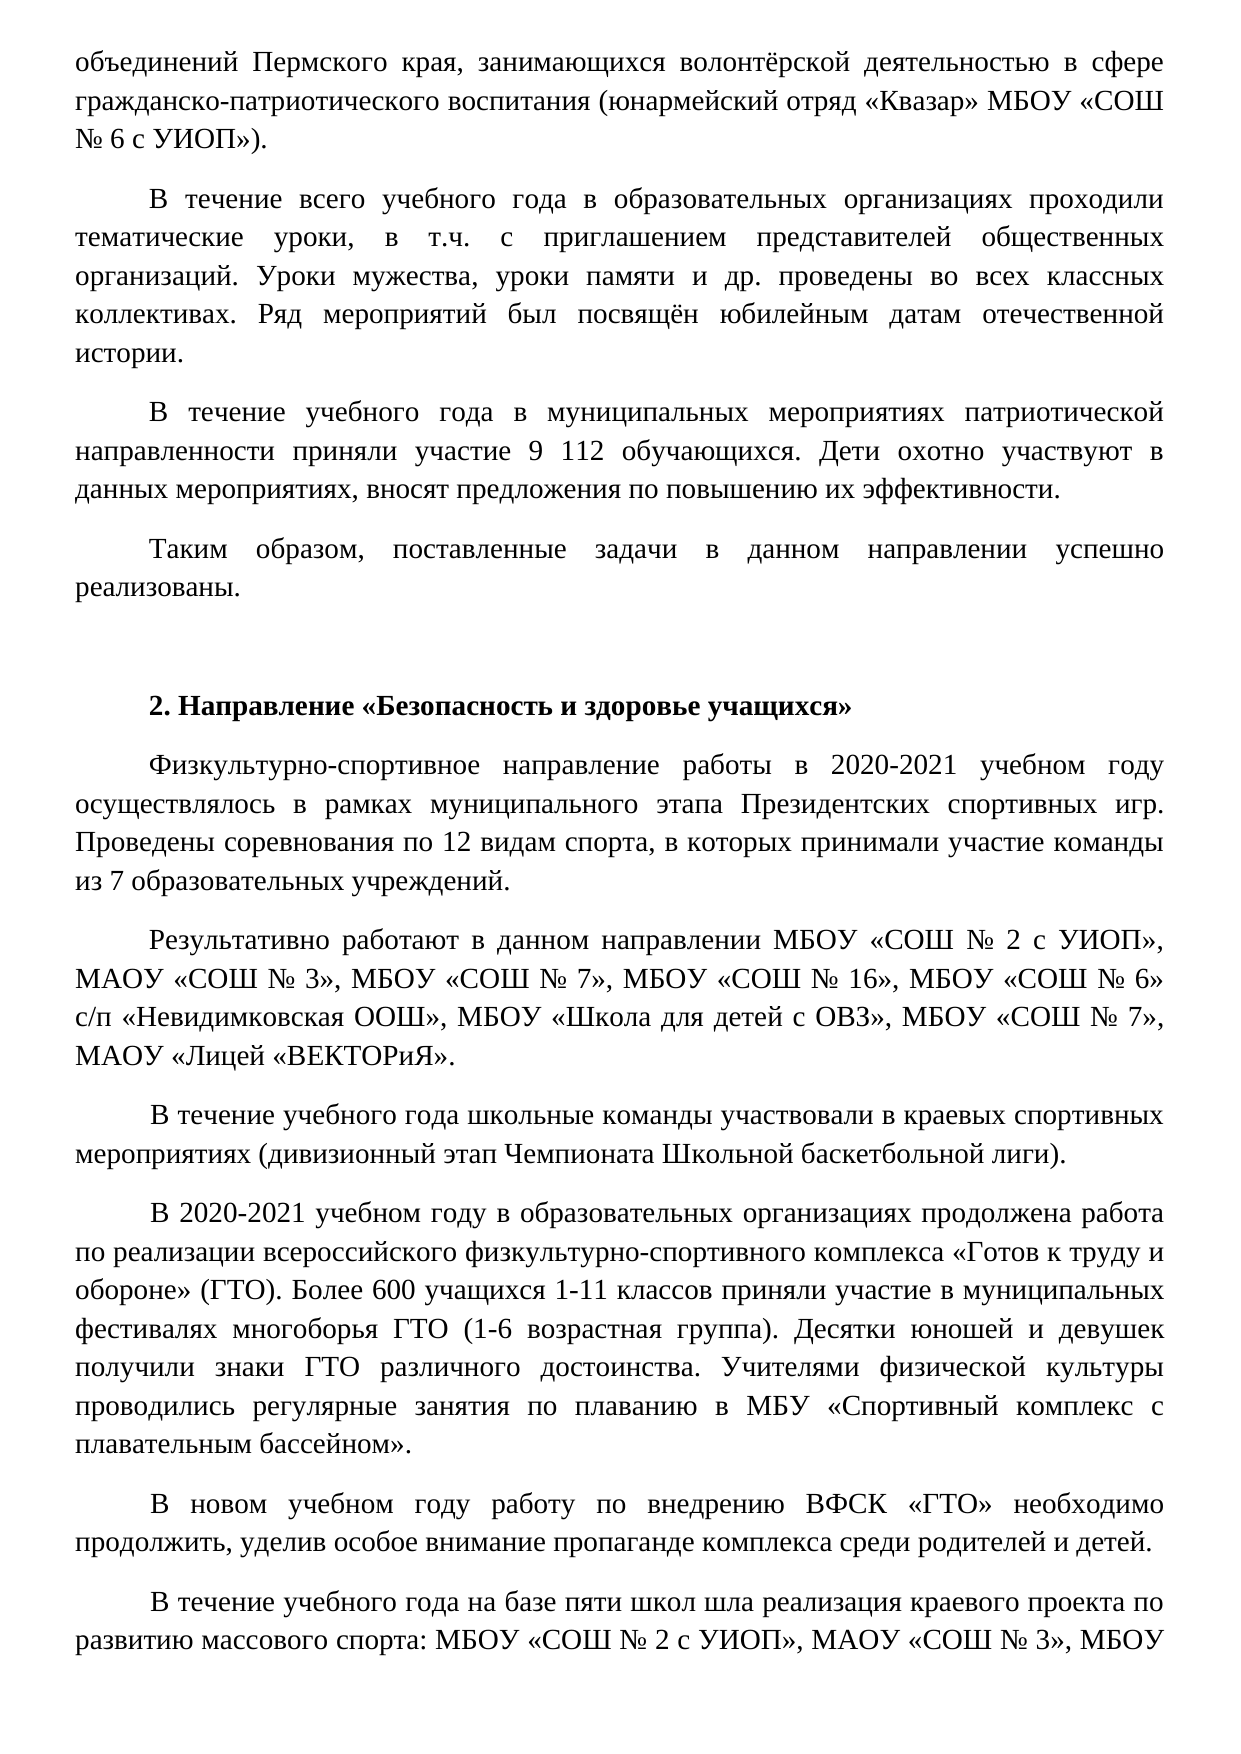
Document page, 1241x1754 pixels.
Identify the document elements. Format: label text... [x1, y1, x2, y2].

text Таким образом, поставленные задачи в данном направлении успешно реализованы. [75, 531, 1165, 603]
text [75, 44, 1165, 155]
text В течение всего учебного года в образовательных организациях проходили тематические уроки, в т.ч. с приглашением представителей общественных организаций. Уроки мужества, уроки памяти и др. проведены во всех классных коллективах. Ряд мероприятий был посвящён юбилейным датам отечественной истории. [75, 181, 1165, 368]
text 2. Направление «Безопасность и здоровье учащихся» [75, 688, 1165, 722]
text В течение учебного года школьные команды участвовали в краевых спортивных мероприятиях (дивизионный этап Чемпионата Школьной баскетбольной лиги). [75, 1097, 1165, 1169]
text Физкультурно-спортивное направление работы в 2020-2021 учебном году осуществлялось в рамках муниципального этапа Президентских спортивных игр. Проведены соревнования по 12 видам спорта, в которых принимали участие команды из 7 образовательных учреждений. [75, 747, 1165, 897]
text В 2020-2021 учебном году в образовательных организациях продолжена работа по реализации всероссийского физкультурно-спортивного комплекса «Готов к труду и обороне» (ГТО). Более 600 учащихся 1-11 классов приняли участие в муниципальных фестивалях многоборья ГТО (1-6 возрастная группа). Десятки юношей и девушек получили знаки ГТО различного достоинства. Учителями физической культуры проводились регулярные занятия по плаванию в МБУ «Спортивный комплекс с плавательным бассейном». [75, 1195, 1165, 1460]
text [75, 1584, 1165, 1656]
text В течение учебного года в муниципальных мероприятиях патриотической направленности приняли участие 9 112 обучающихся. Дети охотно участвуют в данных мероприятиях, вносят предложения по повышению их эффективности. [75, 394, 1165, 505]
text В новом учебном году работу по внедрению ВФСК «ГТО» необходимо продолжить, уделив особое внимание пропаганде комплекса среди родителей и детей. [75, 1486, 1165, 1558]
text Результативно работают в данном направлении МБОУ «СОШ № 2 с УИОП», МАОУ «СОШ № 3», МБОУ «СОШ № 7», МБОУ «СОШ № 16», МБОУ «СОШ № 6» с/п «Невидимковская ООШ», МБОУ «Школа для детей с ОВЗ», МБОУ «СОШ № 7», МАОУ «Лицей «ВЕКТОРиЯ». [75, 922, 1165, 1072]
